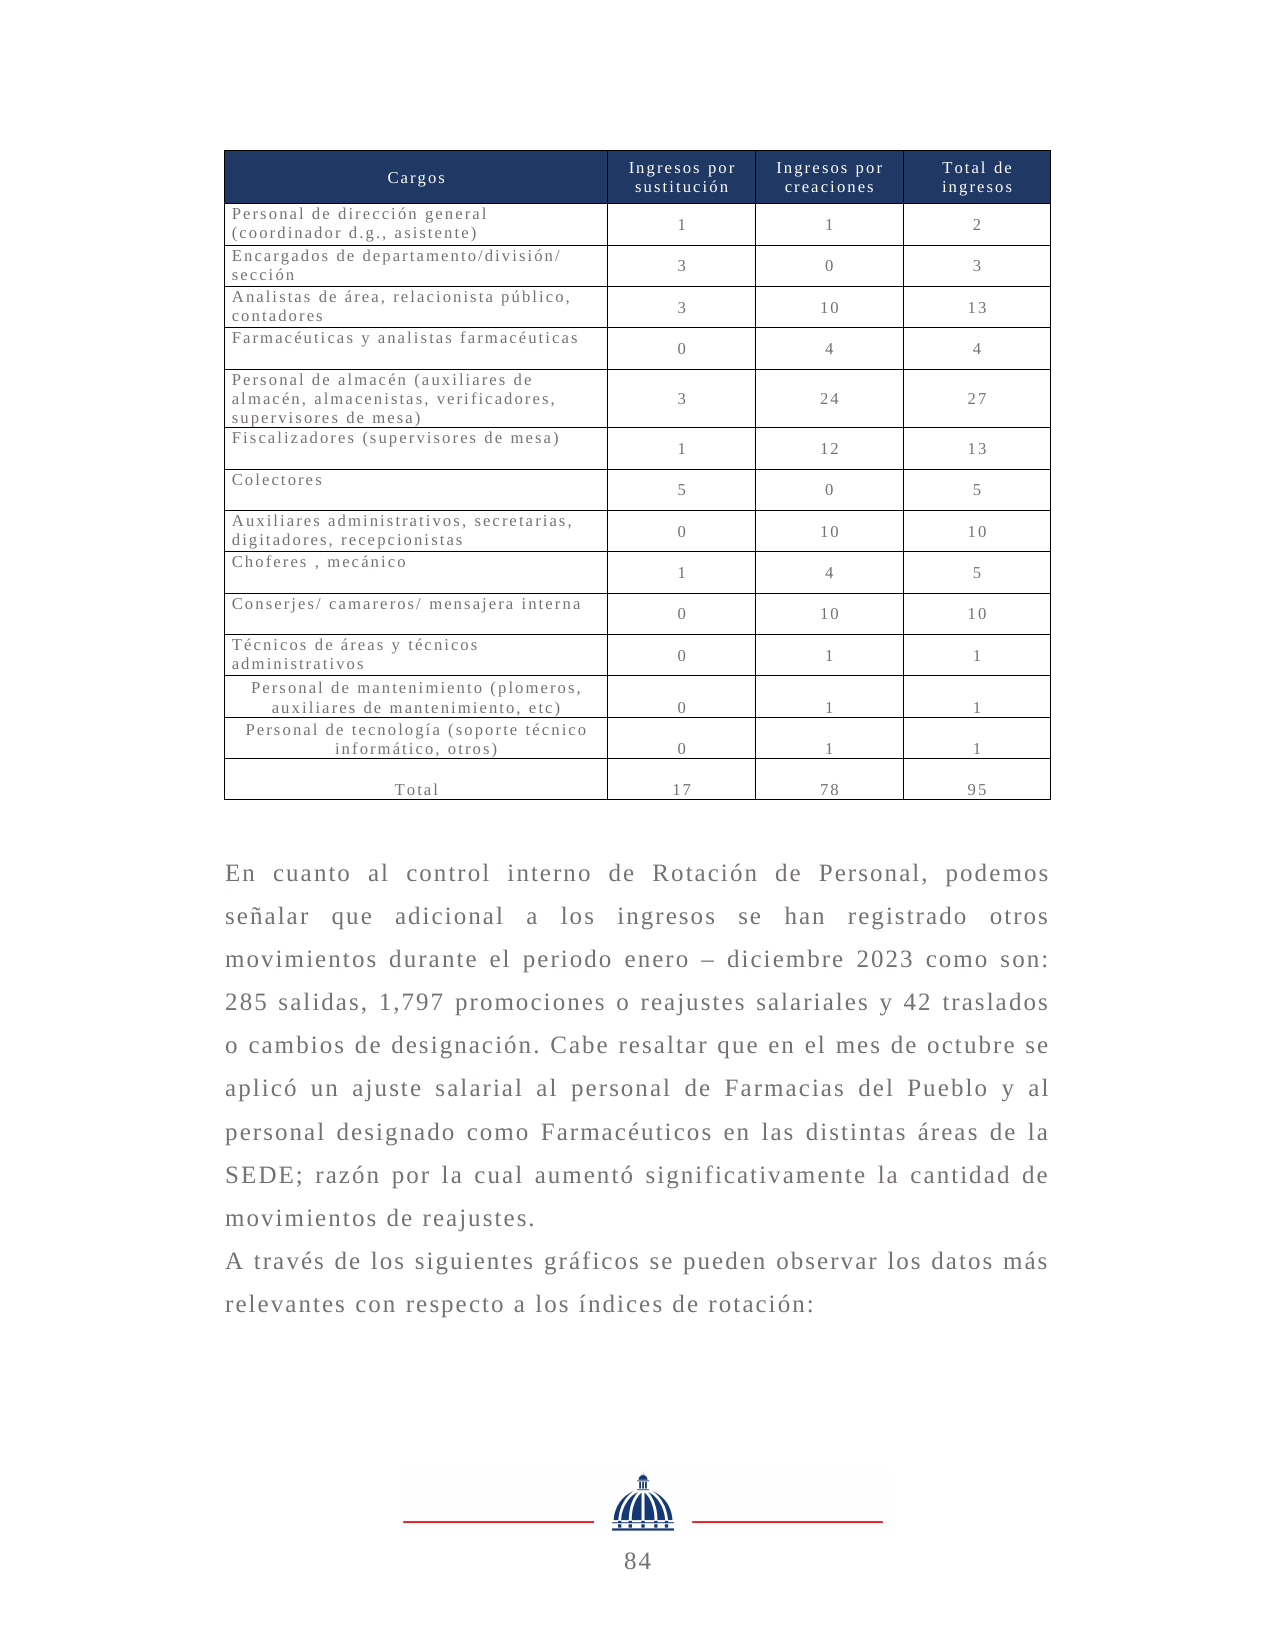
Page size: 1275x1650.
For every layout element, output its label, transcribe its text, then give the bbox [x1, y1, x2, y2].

picture [399, 1468, 891, 1536]
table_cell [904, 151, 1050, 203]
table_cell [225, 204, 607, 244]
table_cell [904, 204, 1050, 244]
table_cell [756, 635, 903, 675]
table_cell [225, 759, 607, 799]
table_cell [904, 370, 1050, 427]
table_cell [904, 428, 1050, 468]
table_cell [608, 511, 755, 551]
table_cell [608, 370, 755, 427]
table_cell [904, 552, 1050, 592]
text A través de los siguientes gráficos se pueden observar los datos más relevantes con respecto a los índices de rotación: [225, 1246, 1050, 1318]
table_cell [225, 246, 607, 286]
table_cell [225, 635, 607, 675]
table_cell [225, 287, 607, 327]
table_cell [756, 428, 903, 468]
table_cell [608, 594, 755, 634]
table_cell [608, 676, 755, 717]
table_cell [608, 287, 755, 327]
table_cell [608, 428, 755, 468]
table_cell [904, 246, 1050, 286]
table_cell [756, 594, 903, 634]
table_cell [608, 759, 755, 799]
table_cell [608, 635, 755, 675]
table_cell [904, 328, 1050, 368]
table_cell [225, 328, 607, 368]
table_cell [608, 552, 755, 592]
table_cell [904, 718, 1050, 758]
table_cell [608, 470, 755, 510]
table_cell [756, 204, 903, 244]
text En cuanto al control interno de Rotación de Personal, podemos señalar que adicional a los ingresos se han registrado otros movimientos durante el periodo enero – diciembre 2023 como son: 285 salidas, 1,797 promociones o reajustes salariales y 42 traslados o cambios de designación. Cabe resaltar que en el mes de octubre se aplicó un ajuste salarial al personal de Farmacias del Pueblo y al personal designado como Farmacéuticos en las distintas áreas de la SEDE; razón por la cual aumentó significativamente la cantidad de movimientos de reajustes. [225, 858, 1050, 1232]
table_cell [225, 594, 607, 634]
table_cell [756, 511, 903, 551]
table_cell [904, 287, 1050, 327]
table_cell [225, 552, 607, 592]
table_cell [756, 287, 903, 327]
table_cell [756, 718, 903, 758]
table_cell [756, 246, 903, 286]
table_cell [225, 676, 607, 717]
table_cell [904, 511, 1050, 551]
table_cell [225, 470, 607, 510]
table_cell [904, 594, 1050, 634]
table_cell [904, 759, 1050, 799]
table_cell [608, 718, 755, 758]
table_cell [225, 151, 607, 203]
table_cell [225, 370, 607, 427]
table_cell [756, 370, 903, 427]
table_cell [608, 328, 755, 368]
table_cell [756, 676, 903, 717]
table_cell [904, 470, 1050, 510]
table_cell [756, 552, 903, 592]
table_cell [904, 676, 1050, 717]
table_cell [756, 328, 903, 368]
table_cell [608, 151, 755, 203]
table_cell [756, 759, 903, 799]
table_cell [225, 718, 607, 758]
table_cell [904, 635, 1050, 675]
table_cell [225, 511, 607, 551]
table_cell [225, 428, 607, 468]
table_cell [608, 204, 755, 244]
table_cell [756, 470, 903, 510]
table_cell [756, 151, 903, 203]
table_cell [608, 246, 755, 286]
